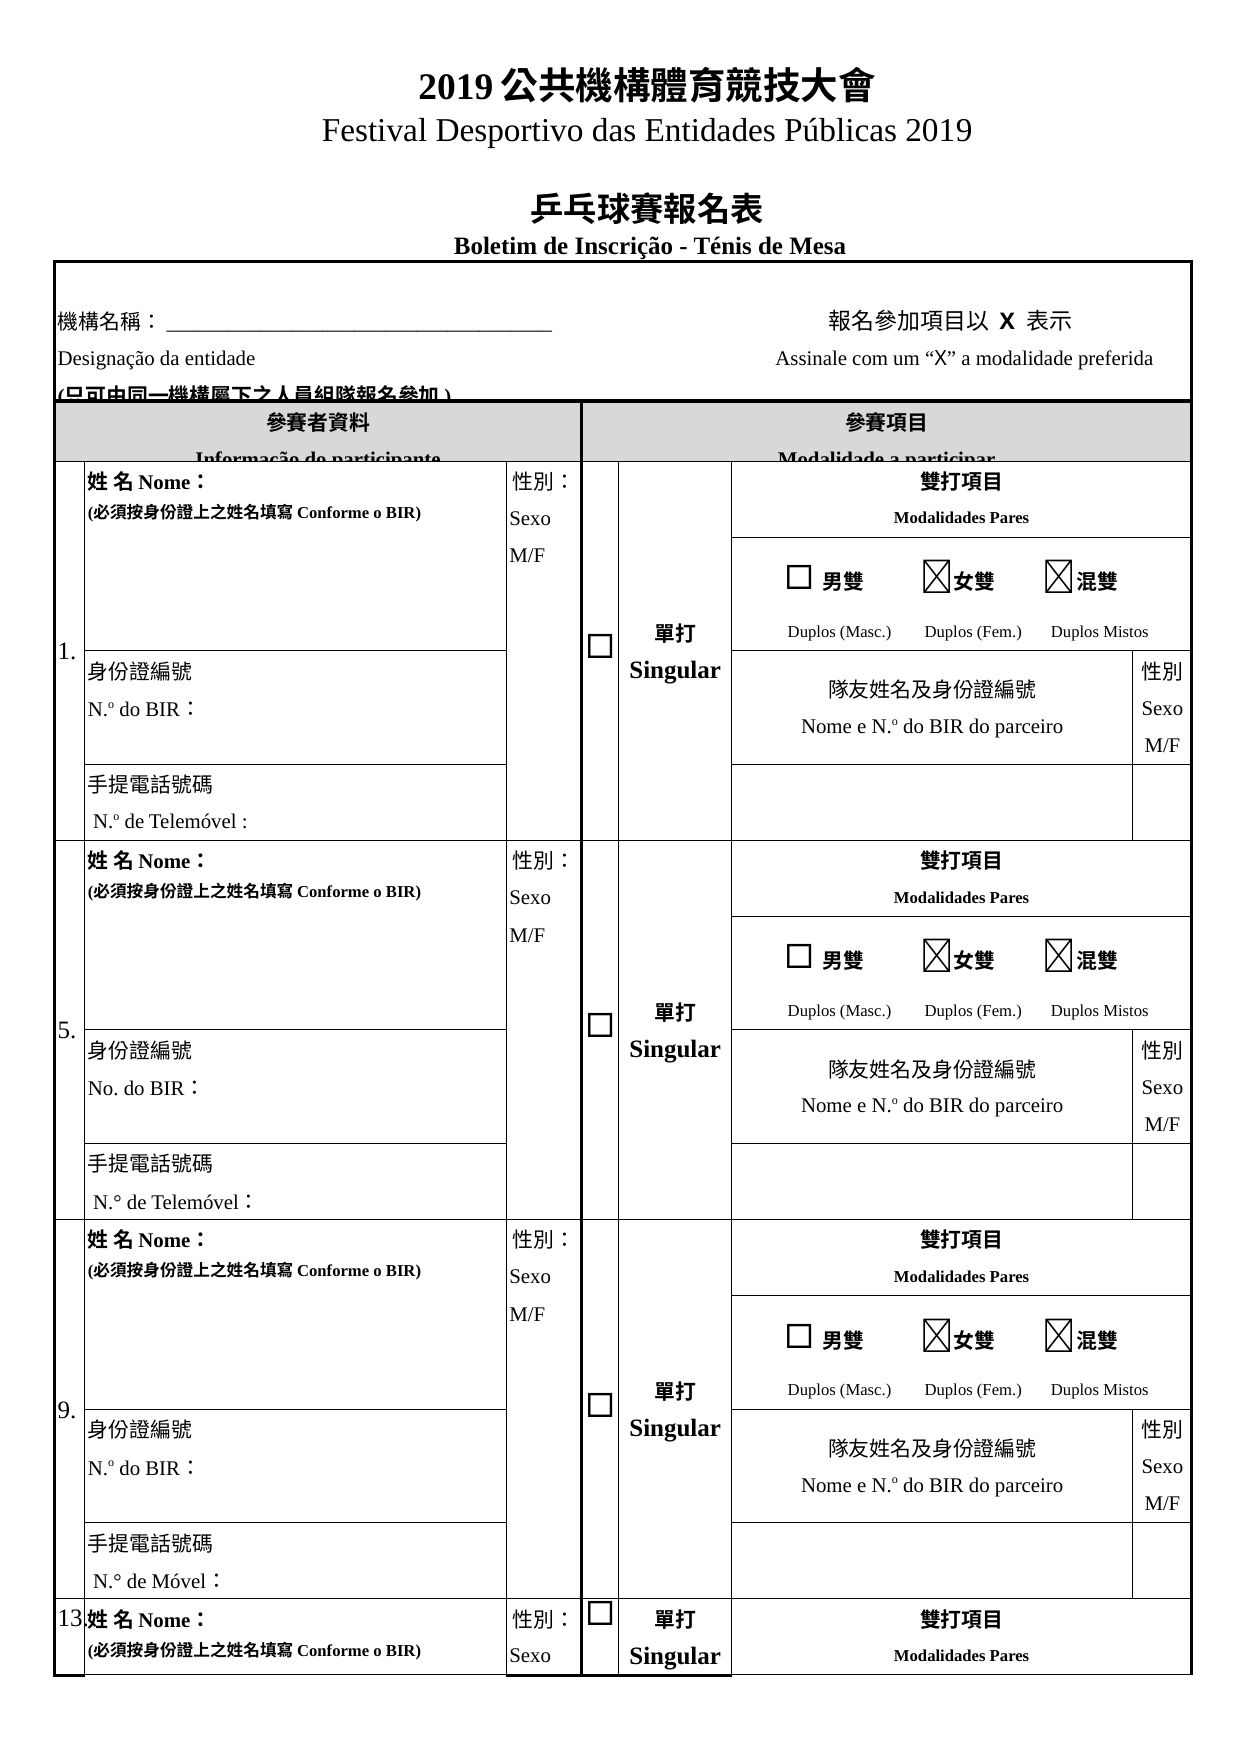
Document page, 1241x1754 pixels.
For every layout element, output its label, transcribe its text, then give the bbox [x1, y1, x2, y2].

table_cell 手提電話號碼 N.° de Móvel： [85, 1523, 506, 1598]
table_cell 男雙 女雙 混雙 Duplos (Masc.) Duplos (Fem.) Duplos Mistos [732, 538, 1190, 650]
table_cell [732, 765, 1132, 840]
table_cell 性別： Sexo M/F [507, 462, 580, 840]
text 乒乓球賽報名表 [187, 183, 1106, 231]
table_cell [1133, 765, 1190, 840]
table_cell 雙打項目 Modalidades Pares [732, 1220, 1190, 1295]
table_cell [56, 1599, 84, 1674]
table_cell [1133, 1523, 1190, 1598]
table_cell 參賽者資料 Informação do participante [56, 403, 580, 461]
table_cell 手提電話號碼 N.° de Telemóvel： [85, 1144, 506, 1219]
table_cell 姓 名Nome： (必須按身份證上之姓名填寫 Conforme o BIR) [85, 841, 506, 1029]
table_cell 隊友姓名及身份證編號 Nome e N.o do BIR do parceiro [732, 651, 1132, 764]
table_cell [1133, 1144, 1190, 1219]
table_cell [56, 1220, 84, 1598]
table_cell 單打 Singular [619, 1599, 731, 1674]
table_cell 性別 Sexo M/F [1133, 1030, 1190, 1143]
table_cell 單打 Singular [619, 462, 731, 840]
table_cell 單打 Singular [619, 1220, 731, 1598]
table_cell [583, 1220, 618, 1598]
table_cell 性別： Sexo M/F [507, 841, 580, 1219]
table_cell 男雙 女雙 混雙 Duplos (Masc.) Duplos (Fem.) Duplos Mistos [732, 1296, 1190, 1408]
table_cell 姓 名Nome： (必須按身份證上之姓名填寫 Conforme o BIR) [85, 1220, 506, 1408]
table_cell 身份證編號 N.o do BIR： [85, 651, 506, 764]
table_cell 性別： Sexo M/F [507, 1220, 580, 1598]
table_cell 手提電話號碼 N.o de Telemóvel : [85, 765, 506, 840]
table_cell 身份證編號 N.o do BIR： [85, 1410, 506, 1522]
table_cell 身份證編號 No. do BIR： [85, 1030, 506, 1143]
table_cell 隊友姓名及身份證編號 Nome e N.o do BIR do parceiro [732, 1030, 1132, 1143]
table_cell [732, 1410, 1132, 1522]
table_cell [85, 1599, 506, 1674]
table_cell [732, 1144, 1132, 1219]
table_cell [583, 841, 618, 1219]
table_cell 男雙 女雙 混雙 Duplos (Masc.) Duplos (Fem.) Duplos Mistos [732, 917, 1190, 1029]
table_cell [583, 1599, 618, 1674]
table_cell 性別 Sexo M/F [1133, 651, 1190, 764]
table_header 機構名稱： _____________________________________ 報名參加項目以 X 表示 Designação da entidade Assinale com um “X” a modalidade preferida (只可由同一機構屬下之人員組隊報名參加 ) (Apenas poderá participar os funcionários do mesmo serviço público na mesma equipa) [56, 263, 1190, 399]
table_cell 性別 Sexo M/F [1133, 1410, 1190, 1522]
table_cell 性別： Sexo M/F [507, 1599, 580, 1674]
table_cell 雙打項目 Modalidades Pares [732, 1599, 1190, 1674]
table_cell 雙打項目 Modalidades Pares [732, 841, 1190, 916]
table_cell [56, 841, 84, 1219]
table_cell [732, 1523, 1132, 1598]
table_cell [56, 462, 84, 840]
table_cell 單打 Singular [619, 841, 731, 1219]
table_cell 參賽項目 Modalidade a participar [583, 403, 1190, 461]
text Boletim de Inscrição - Ténis de Mesa [187, 231, 1106, 260]
table_cell [583, 462, 618, 840]
table_cell 雙打項目 Modalidades Pares [732, 462, 1190, 537]
table_cell 姓 名Nome： (必須按身份證上之姓名填寫 Conforme o BIR) [85, 462, 506, 650]
